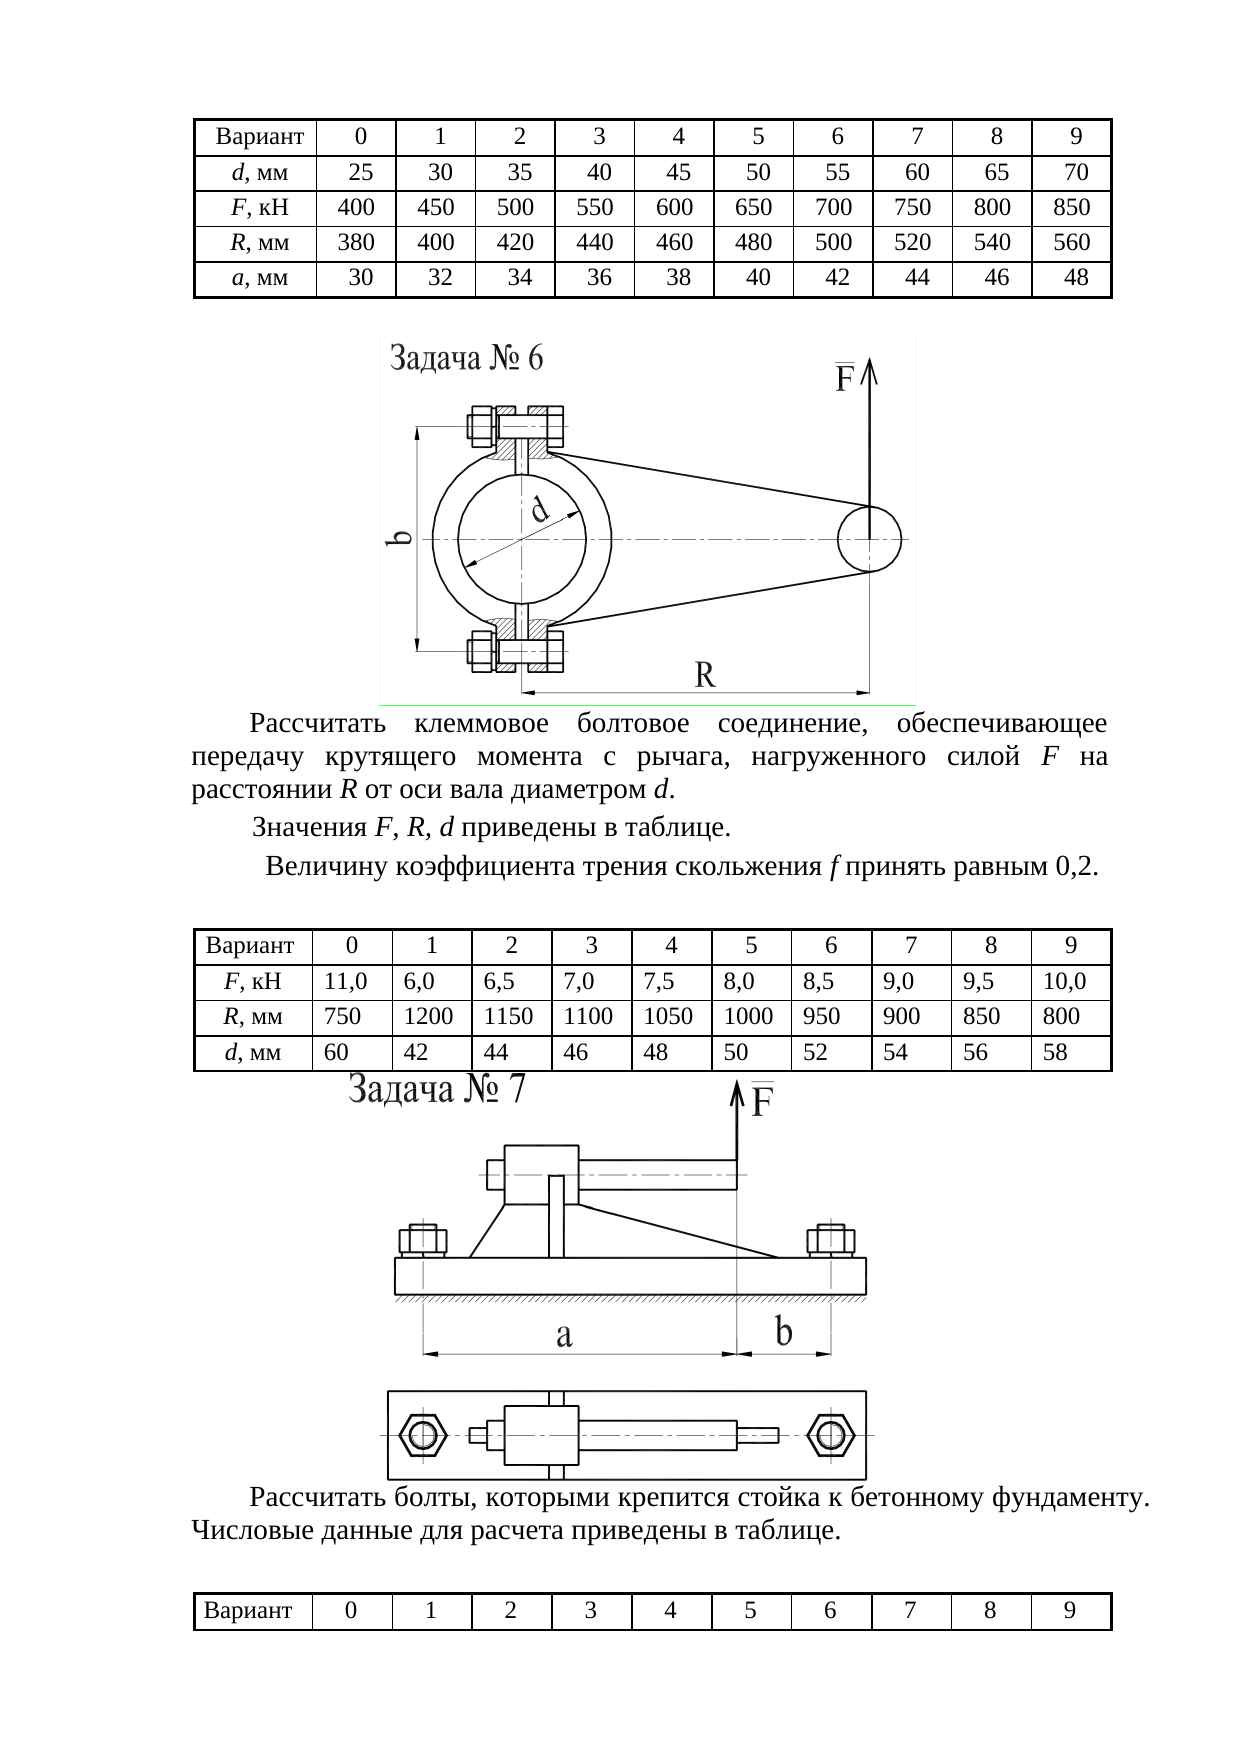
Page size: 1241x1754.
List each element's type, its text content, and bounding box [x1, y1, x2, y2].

table_cell 850 [952, 1001, 1031, 1035]
table_cell 60 [874, 157, 952, 190]
table_header 0 [313, 931, 392, 964]
table_cell 10,0 [1032, 966, 1110, 1000]
table_cell 11,0 [313, 966, 392, 1000]
table_cell 65 [953, 157, 1031, 190]
table_header 5 [713, 931, 791, 964]
table_header 9 [1032, 931, 1110, 964]
table_cell d, мм [196, 157, 316, 190]
table_cell 55 [794, 157, 872, 190]
table_cell 40 [715, 263, 793, 296]
table_cell 45 [635, 157, 713, 190]
table_cell 30 [317, 263, 395, 296]
table_cell 1100 [553, 1001, 631, 1035]
table_cell 60 [313, 1037, 392, 1070]
table_header 4 [635, 121, 713, 155]
table_cell 54 [873, 1037, 951, 1070]
text Величину коэффициента трения скольжения f принять равным 0,2. [177, 848, 1099, 882]
table_cell 440 [556, 227, 634, 261]
table_header 2 [476, 121, 554, 155]
table_cell 44 [473, 1037, 551, 1070]
table_cell 700 [794, 192, 872, 226]
table_cell 70 [1033, 157, 1110, 190]
table_header 3 [556, 121, 634, 155]
table_cell 400 [397, 227, 475, 261]
table_cell 50 [715, 157, 793, 190]
table_cell 42 [393, 1037, 471, 1070]
table_cell 540 [953, 227, 1031, 261]
text Рассчитать болты, которыми крепится стойка к бетонному фундаменту. Числовые данные для расчета приведены в таблице. [191, 1480, 1151, 1546]
table_header 6 [792, 931, 871, 964]
table_cell a, мм [196, 263, 316, 296]
table_header 7 [873, 931, 951, 964]
table_cell 550 [556, 192, 634, 226]
table_cell 420 [476, 227, 554, 261]
table_header 3 [553, 1595, 631, 1629]
table_cell 460 [635, 227, 713, 261]
table_cell 520 [874, 227, 952, 261]
table_cell 400 [317, 192, 395, 226]
table_header 9 [1033, 121, 1110, 155]
table_cell 750 [874, 192, 952, 226]
table_header 6 [794, 121, 872, 155]
table_cell 38 [635, 263, 713, 296]
table_cell 450 [397, 192, 475, 226]
table_header 8 [953, 121, 1031, 155]
table_cell 850 [1033, 192, 1110, 226]
table_header 5 [713, 1595, 791, 1629]
table_cell 8,0 [713, 966, 791, 1000]
table_header 0 [313, 1595, 392, 1629]
table_cell 6,0 [393, 966, 471, 1000]
table_header 5 [715, 121, 793, 155]
table_header 8 [952, 931, 1031, 964]
table_cell R, мм [196, 1001, 312, 1035]
table_header 1 [393, 1595, 471, 1629]
table_header Вариант [196, 1595, 312, 1629]
table_cell 750 [313, 1001, 392, 1035]
table_header 8 [952, 1595, 1031, 1629]
table_cell 35 [476, 157, 554, 190]
table_cell F, кН [196, 966, 312, 1000]
table_cell 650 [715, 192, 793, 226]
table_cell 40 [556, 157, 634, 190]
table_cell F, кН [196, 192, 316, 226]
table_cell 1150 [473, 1001, 551, 1035]
table_cell d, мм [196, 1037, 312, 1070]
table_cell 34 [476, 263, 554, 296]
table_cell 48 [1033, 263, 1110, 296]
table_header 2 [473, 931, 551, 964]
table_cell 1200 [393, 1001, 471, 1035]
table_cell 600 [635, 192, 713, 226]
table_header 2 [473, 1595, 551, 1629]
table_cell 50 [713, 1037, 791, 1070]
table_cell 800 [953, 192, 1031, 226]
table_cell 56 [952, 1037, 1031, 1070]
table_cell 1050 [633, 1001, 711, 1035]
table_cell 500 [794, 227, 872, 261]
table_header 1 [397, 121, 475, 155]
table_cell 900 [873, 1001, 951, 1035]
table_cell 25 [317, 157, 395, 190]
table_cell 30 [397, 157, 475, 190]
table_header 3 [553, 931, 631, 964]
table_cell 6,5 [473, 966, 551, 1000]
text Значения F, R, d приведены в таблице. [252, 810, 1151, 843]
table_header 4 [633, 931, 711, 964]
table_cell 500 [476, 192, 554, 226]
table_cell 560 [1033, 227, 1110, 261]
table_cell 46 [553, 1037, 631, 1070]
table_cell 48 [633, 1037, 711, 1070]
table_cell 9,5 [952, 966, 1031, 1000]
table_cell 380 [317, 227, 395, 261]
table_cell 950 [792, 1001, 871, 1035]
table_header 6 [792, 1595, 871, 1629]
text Рассчитать клеммовое болтовое соединение, обеспечивающее передачу крутящего момента с рычага, нагруженного силой F на расстоянии R от оси вала диаметром d. [191, 706, 1108, 804]
table_header Вариант [196, 121, 316, 155]
table_header Вариант [196, 931, 312, 964]
table_cell 46 [953, 263, 1031, 296]
table_header 1 [393, 931, 471, 964]
table_header 0 [317, 121, 395, 155]
picture [378, 332, 917, 706]
table_header 7 [873, 1595, 951, 1629]
table_cell 8,5 [792, 966, 871, 1000]
table_cell 44 [874, 263, 952, 296]
table_header 4 [633, 1595, 711, 1629]
table_cell 32 [397, 263, 475, 296]
table_cell 1000 [713, 1001, 791, 1035]
table_header 7 [874, 121, 952, 155]
picture [348, 1071, 875, 1481]
table_cell 7,0 [553, 966, 631, 1000]
table_cell 9,0 [873, 966, 951, 1000]
table_header 9 [1032, 1595, 1110, 1629]
table_cell 7,5 [633, 966, 711, 1000]
table_cell 800 [1032, 1001, 1110, 1035]
table_cell 36 [556, 263, 634, 296]
table_cell R, мм [196, 227, 316, 261]
table_cell 480 [715, 227, 793, 261]
table_cell 42 [794, 263, 872, 296]
table_cell 58 [1032, 1037, 1110, 1070]
table_cell 52 [792, 1037, 871, 1070]
